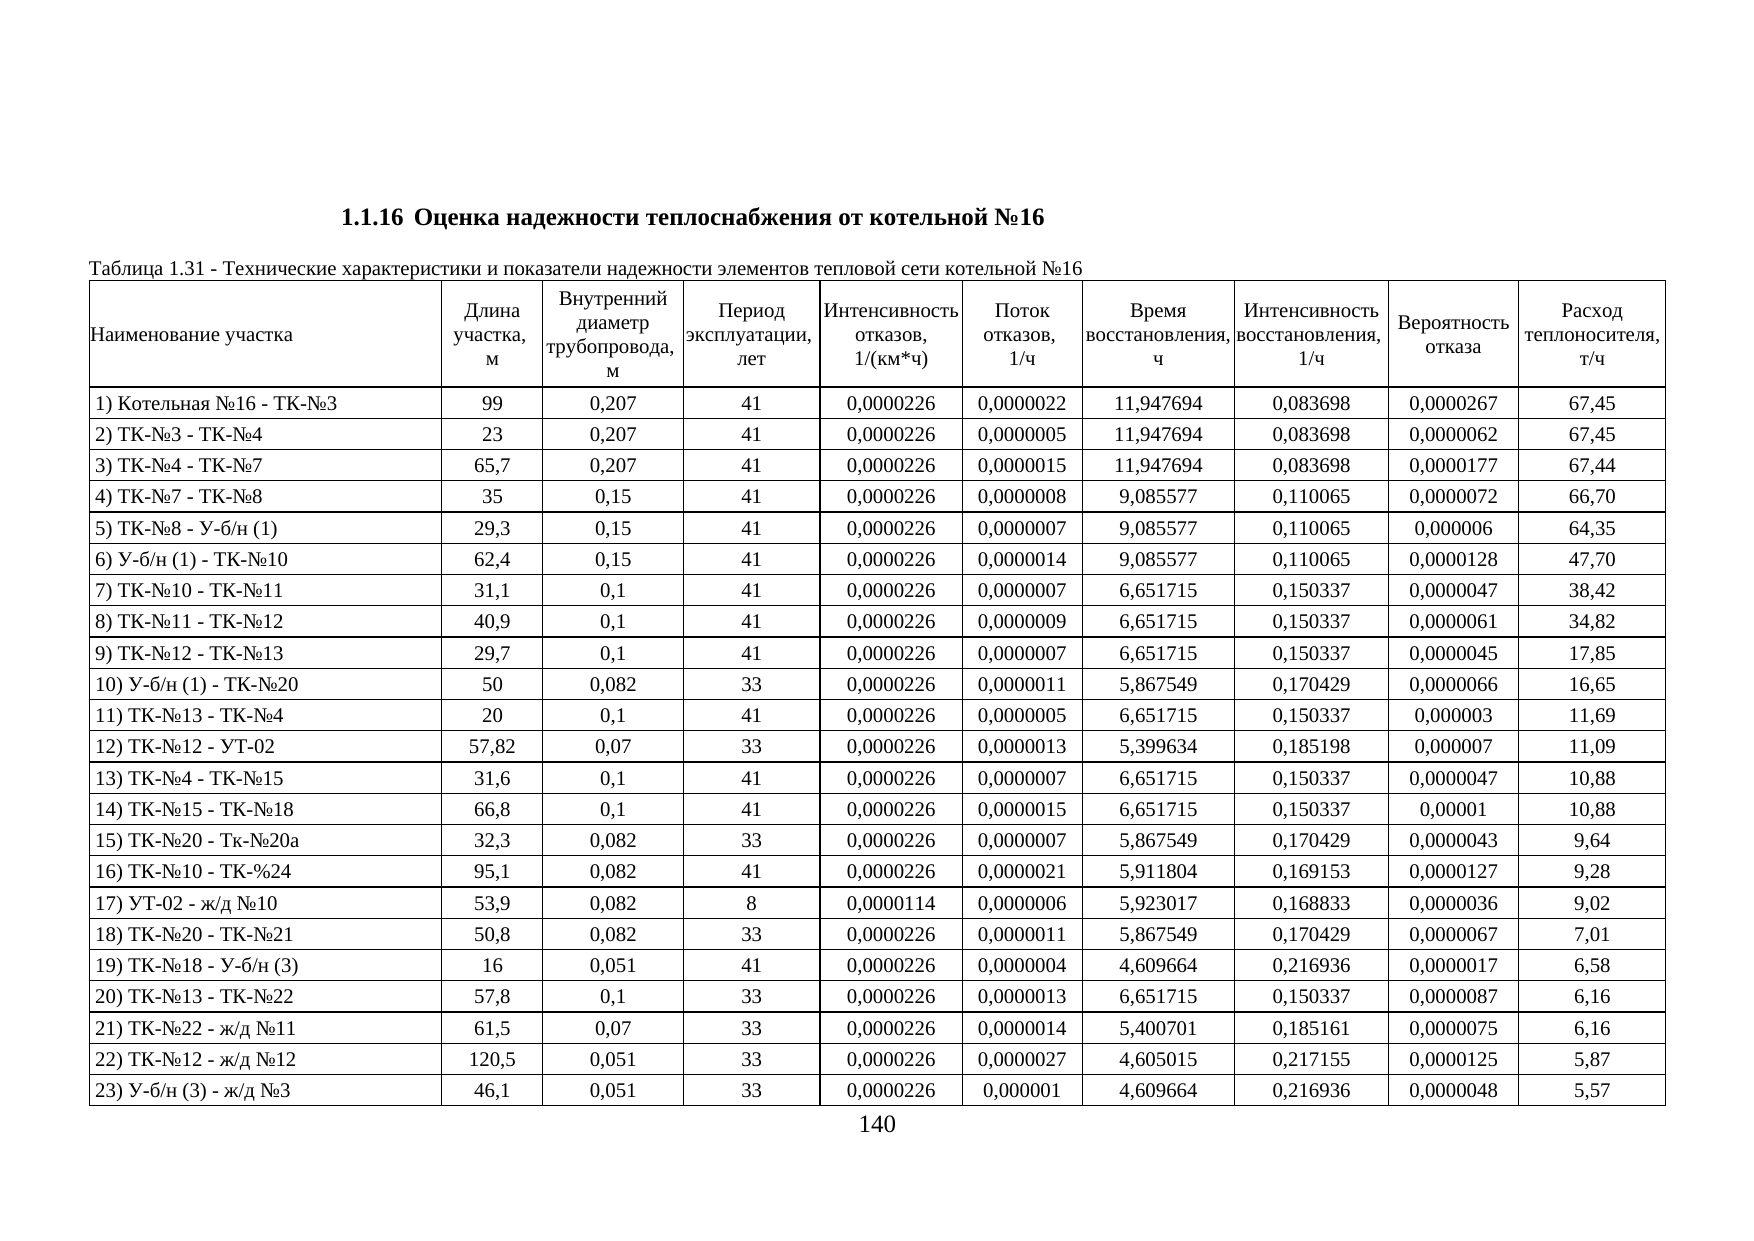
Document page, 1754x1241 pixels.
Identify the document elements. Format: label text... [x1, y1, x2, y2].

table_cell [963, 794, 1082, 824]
subtitle Оценка надежности теплоснабжения от котельной №16 [341, 202, 1665, 231]
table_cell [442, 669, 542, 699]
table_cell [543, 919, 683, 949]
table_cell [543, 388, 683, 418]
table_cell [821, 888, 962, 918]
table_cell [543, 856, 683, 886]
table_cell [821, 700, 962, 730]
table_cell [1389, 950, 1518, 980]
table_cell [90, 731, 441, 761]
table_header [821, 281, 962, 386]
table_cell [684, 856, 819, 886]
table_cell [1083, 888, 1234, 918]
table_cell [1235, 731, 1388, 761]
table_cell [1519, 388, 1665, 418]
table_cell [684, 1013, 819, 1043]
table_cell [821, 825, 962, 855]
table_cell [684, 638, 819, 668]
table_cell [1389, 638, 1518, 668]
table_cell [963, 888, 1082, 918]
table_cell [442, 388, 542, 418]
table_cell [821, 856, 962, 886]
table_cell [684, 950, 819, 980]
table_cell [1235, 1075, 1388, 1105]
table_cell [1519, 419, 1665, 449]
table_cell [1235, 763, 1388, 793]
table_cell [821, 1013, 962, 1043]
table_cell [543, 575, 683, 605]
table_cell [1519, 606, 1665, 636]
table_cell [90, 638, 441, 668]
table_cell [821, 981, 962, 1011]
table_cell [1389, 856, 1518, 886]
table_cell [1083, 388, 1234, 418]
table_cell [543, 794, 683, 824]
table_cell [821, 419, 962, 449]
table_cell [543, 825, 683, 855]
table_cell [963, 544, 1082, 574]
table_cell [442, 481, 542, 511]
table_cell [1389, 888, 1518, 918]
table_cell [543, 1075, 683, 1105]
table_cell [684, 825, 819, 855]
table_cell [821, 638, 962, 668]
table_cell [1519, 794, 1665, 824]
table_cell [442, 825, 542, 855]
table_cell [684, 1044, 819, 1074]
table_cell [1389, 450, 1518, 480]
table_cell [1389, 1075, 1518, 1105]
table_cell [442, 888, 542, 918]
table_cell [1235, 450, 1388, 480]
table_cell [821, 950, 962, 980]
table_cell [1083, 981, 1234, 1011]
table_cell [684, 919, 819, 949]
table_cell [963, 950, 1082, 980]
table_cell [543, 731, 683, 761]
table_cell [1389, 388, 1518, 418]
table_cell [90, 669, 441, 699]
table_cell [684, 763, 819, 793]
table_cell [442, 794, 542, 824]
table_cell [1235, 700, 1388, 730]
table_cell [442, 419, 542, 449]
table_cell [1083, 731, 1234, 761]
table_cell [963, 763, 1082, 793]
text Таблица 1.31 - Технические характеристики и показатели надежности элементов тепловой сети котельной №16 [89, 256, 1665, 280]
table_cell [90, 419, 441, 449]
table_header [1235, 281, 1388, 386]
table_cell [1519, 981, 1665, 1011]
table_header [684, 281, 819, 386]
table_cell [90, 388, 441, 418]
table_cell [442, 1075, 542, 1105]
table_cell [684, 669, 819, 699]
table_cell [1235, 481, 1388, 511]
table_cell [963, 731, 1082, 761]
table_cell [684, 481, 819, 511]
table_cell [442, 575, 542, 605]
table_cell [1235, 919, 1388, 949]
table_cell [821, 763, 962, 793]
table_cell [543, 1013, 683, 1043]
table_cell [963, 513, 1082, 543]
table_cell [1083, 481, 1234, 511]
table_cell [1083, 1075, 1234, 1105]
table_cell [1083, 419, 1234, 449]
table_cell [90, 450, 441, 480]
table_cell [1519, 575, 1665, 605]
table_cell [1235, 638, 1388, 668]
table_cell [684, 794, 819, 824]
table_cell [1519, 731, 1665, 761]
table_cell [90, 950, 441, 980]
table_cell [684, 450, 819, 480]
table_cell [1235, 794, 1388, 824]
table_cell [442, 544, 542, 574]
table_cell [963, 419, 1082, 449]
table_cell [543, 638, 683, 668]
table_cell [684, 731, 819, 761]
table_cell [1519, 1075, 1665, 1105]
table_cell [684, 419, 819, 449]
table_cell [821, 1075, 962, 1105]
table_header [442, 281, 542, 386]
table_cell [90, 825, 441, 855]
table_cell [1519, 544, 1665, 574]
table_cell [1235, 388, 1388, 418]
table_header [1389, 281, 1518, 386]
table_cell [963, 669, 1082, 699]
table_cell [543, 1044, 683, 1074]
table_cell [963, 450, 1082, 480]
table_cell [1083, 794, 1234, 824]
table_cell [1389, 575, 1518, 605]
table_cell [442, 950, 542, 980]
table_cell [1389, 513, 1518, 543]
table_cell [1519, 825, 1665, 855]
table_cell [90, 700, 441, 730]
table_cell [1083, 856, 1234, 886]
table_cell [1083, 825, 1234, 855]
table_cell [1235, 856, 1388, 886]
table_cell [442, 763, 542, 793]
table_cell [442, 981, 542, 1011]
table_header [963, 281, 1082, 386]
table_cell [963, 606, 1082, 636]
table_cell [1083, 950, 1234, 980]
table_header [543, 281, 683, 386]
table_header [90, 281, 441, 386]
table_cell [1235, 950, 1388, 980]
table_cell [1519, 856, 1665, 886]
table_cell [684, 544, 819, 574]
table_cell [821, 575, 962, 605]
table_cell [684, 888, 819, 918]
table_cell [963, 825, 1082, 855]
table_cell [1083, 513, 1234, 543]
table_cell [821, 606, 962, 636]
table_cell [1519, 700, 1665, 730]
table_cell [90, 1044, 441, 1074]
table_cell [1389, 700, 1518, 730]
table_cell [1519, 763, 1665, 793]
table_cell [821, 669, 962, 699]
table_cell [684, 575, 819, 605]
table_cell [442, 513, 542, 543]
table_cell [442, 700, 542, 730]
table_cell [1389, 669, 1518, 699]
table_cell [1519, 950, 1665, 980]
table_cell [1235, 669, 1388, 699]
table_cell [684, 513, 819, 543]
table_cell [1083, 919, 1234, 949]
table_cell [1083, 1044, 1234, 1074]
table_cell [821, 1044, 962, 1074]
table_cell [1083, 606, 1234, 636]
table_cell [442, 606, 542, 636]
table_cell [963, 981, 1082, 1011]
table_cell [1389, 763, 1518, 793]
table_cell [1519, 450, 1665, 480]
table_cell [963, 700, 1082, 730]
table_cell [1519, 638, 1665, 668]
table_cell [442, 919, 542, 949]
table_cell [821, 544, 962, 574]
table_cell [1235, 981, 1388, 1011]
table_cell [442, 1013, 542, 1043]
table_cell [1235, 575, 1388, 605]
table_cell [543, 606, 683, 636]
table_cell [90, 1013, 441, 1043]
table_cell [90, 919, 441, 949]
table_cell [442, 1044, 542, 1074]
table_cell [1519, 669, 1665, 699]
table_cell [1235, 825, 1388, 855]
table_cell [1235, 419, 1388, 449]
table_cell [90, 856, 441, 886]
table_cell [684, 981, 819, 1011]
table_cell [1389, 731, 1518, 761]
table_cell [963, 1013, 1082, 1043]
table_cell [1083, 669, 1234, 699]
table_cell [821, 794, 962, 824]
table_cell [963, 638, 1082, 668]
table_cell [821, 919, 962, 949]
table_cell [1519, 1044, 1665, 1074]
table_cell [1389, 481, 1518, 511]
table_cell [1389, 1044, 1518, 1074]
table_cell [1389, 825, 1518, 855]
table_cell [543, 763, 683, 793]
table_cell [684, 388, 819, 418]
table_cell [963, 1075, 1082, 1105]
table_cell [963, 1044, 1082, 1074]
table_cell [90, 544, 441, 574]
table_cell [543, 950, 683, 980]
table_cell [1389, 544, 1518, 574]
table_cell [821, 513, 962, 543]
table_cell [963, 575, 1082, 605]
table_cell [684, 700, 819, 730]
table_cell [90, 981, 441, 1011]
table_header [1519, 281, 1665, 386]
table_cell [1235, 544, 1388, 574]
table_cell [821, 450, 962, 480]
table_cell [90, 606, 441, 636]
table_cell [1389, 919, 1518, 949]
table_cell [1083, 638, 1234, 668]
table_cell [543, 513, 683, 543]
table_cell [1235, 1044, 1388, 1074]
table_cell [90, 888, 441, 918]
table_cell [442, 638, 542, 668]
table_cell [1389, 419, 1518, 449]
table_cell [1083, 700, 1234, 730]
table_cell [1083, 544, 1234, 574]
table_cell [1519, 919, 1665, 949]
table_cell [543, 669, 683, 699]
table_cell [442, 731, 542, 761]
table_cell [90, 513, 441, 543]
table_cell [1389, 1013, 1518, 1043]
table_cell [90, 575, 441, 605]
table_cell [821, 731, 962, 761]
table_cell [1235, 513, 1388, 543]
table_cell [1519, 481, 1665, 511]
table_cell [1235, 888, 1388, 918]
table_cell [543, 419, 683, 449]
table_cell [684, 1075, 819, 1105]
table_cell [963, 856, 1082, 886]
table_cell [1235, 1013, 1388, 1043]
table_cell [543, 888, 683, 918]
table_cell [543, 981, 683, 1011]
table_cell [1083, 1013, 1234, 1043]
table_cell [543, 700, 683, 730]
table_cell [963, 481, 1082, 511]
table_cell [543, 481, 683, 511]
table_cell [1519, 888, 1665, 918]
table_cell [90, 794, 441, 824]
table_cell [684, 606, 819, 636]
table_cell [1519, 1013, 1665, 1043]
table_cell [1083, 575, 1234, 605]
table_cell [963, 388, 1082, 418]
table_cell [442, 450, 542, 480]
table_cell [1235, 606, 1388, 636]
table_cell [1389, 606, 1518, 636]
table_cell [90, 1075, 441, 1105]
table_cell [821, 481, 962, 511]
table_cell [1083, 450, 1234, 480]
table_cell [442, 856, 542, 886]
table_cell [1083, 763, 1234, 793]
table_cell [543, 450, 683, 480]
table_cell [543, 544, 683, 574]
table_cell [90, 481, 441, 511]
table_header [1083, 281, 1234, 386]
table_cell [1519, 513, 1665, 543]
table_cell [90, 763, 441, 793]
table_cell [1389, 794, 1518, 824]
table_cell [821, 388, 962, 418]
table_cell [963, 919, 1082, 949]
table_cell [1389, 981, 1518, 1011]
